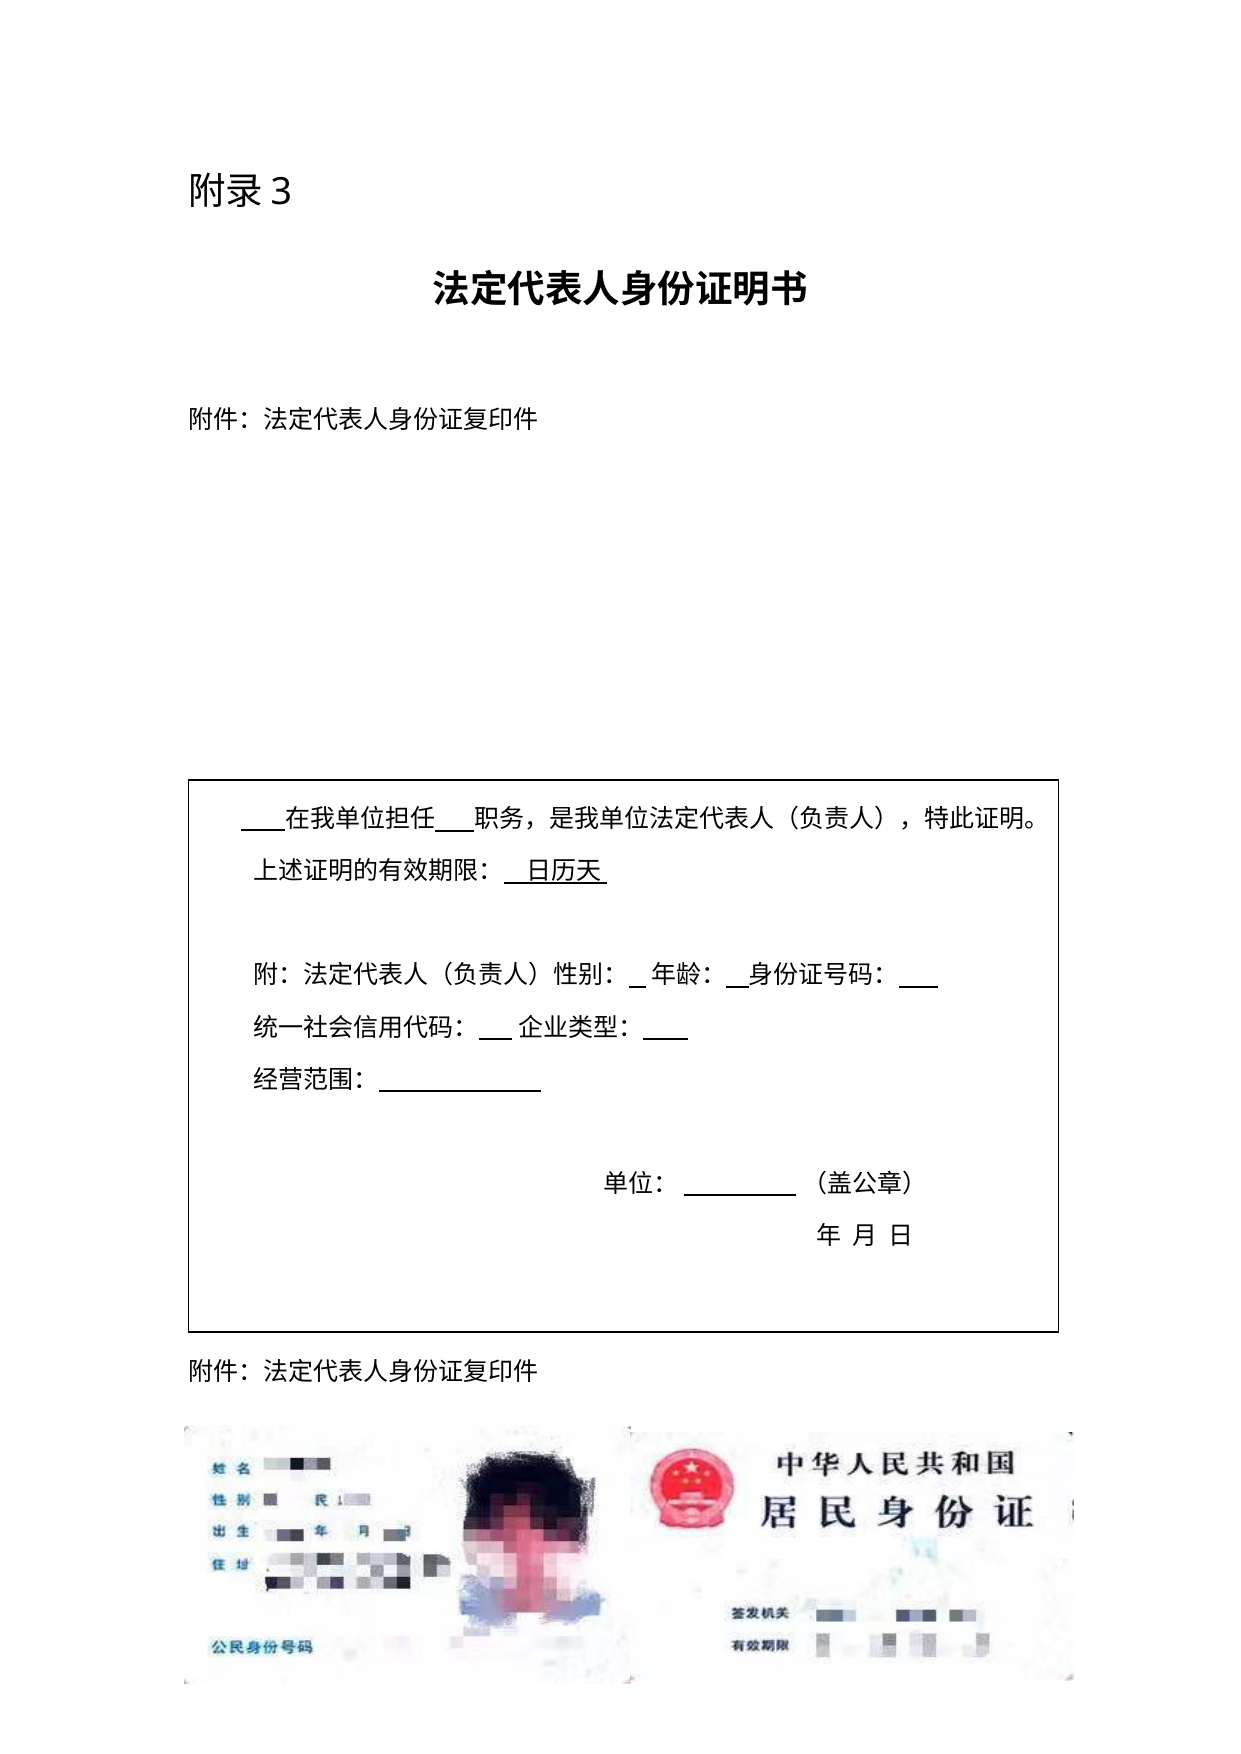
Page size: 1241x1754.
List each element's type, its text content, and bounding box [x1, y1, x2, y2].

text 附件：法定代表人身份证复印件 [188, 385, 943, 450]
picture [184, 1425, 1074, 1684]
text 法定代表人身份证明书 [188, 253, 1052, 319]
text 附件：法定代表人身份证复印件 [188, 1336, 943, 1402]
subtitle 附录3 [188, 155, 1052, 221]
